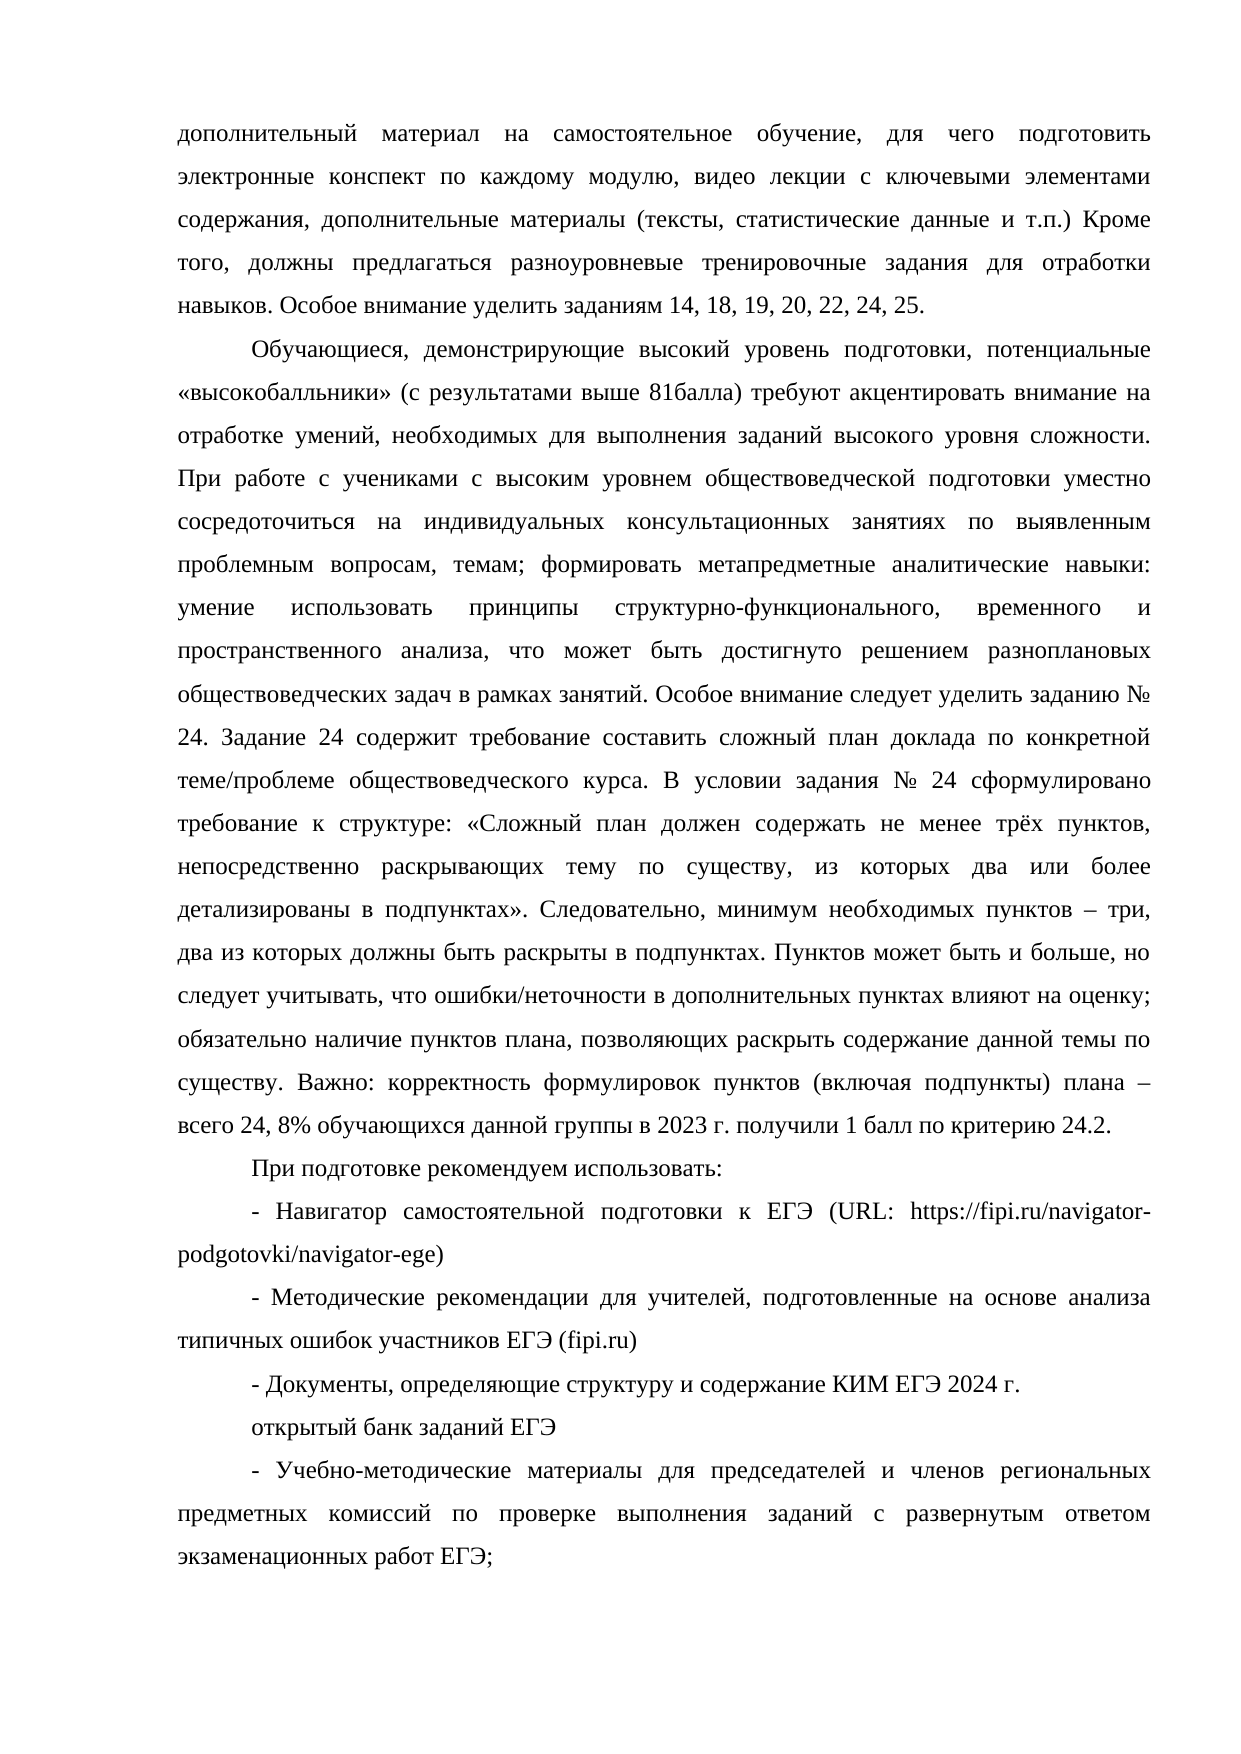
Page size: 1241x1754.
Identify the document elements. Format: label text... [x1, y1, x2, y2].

text - Навигатор самостоятельной подготовки к ЕГЭ (URL: https://fipi.ru/navigator-podgotovki/navigator-ege) [177, 1196, 1152, 1268]
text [177, 118, 1152, 319]
text - Учебно-методические материалы для председателей и членов региональных предметных комиссий по проверке выполнения заданий с развернутым ответом экзаменационных работ ЕГЭ; [177, 1455, 1152, 1570]
text - Документы, определяющие структуру и содержание КИМ ЕГЭ 2024 г. [177, 1369, 1152, 1397]
text - Методические рекомендации для учителей, подготовленные на основе анализа типичных ошибок участников ЕГЭ (fipi.ru) [177, 1282, 1152, 1354]
text Обучающиеся, демонстрирующие высокий уровень подготовки, потенциальные «высокобалльники» (с результатами выше 81балла) требуют акцентировать внимание на отработке умений, необходимых для выполнения заданий высокого уровня сложности. При работе с учениками с высоким уровнем обществоведческой подготовки уместно сосредоточиться на индивидуальных консультационных занятиях по выявленным проблемным вопросам, темам; формировать метапредметные аналитические навыки: умение использовать принципы структурно-функционального, временного и пространственного анализа, что может быть достигнуто решением разноплановых обществоведческих задач в рамках занятий. Особое внимание следует уделить заданию № 24. Задание 24 содержит требование составить сложный план доклада по конкретной теме/проблеме обществоведческого курса. В условии задания № 24 сформулировано требование к структуре: «Сложный план должен содержать не менее трёх пунктов, непосредственно раскрывающих тему по существу, из которых два или более детализированы в подпунктах». Следовательно, минимум необходимых пунктов – три, два из которых должны быть раскрыты в подпунктах. Пунктов может быть и больше, но следует учитывать, что ошибки/неточности в дополнительных пунктах влияют на оценку; обязательно наличие пунктов плана, позволяющих раскрыть содержание данной темы по существу. Важно: корректность формулировок пунктов (включая подпункты) плана – всего 24, 8% обучающихся данной группы в 2023 г. получили 1 балл по критерию 24.2. [177, 334, 1152, 1139]
text При подготовке рекомендуем использовать: [177, 1153, 1152, 1182]
text открытый банк заданий ЕГЭ [177, 1412, 1152, 1441]
